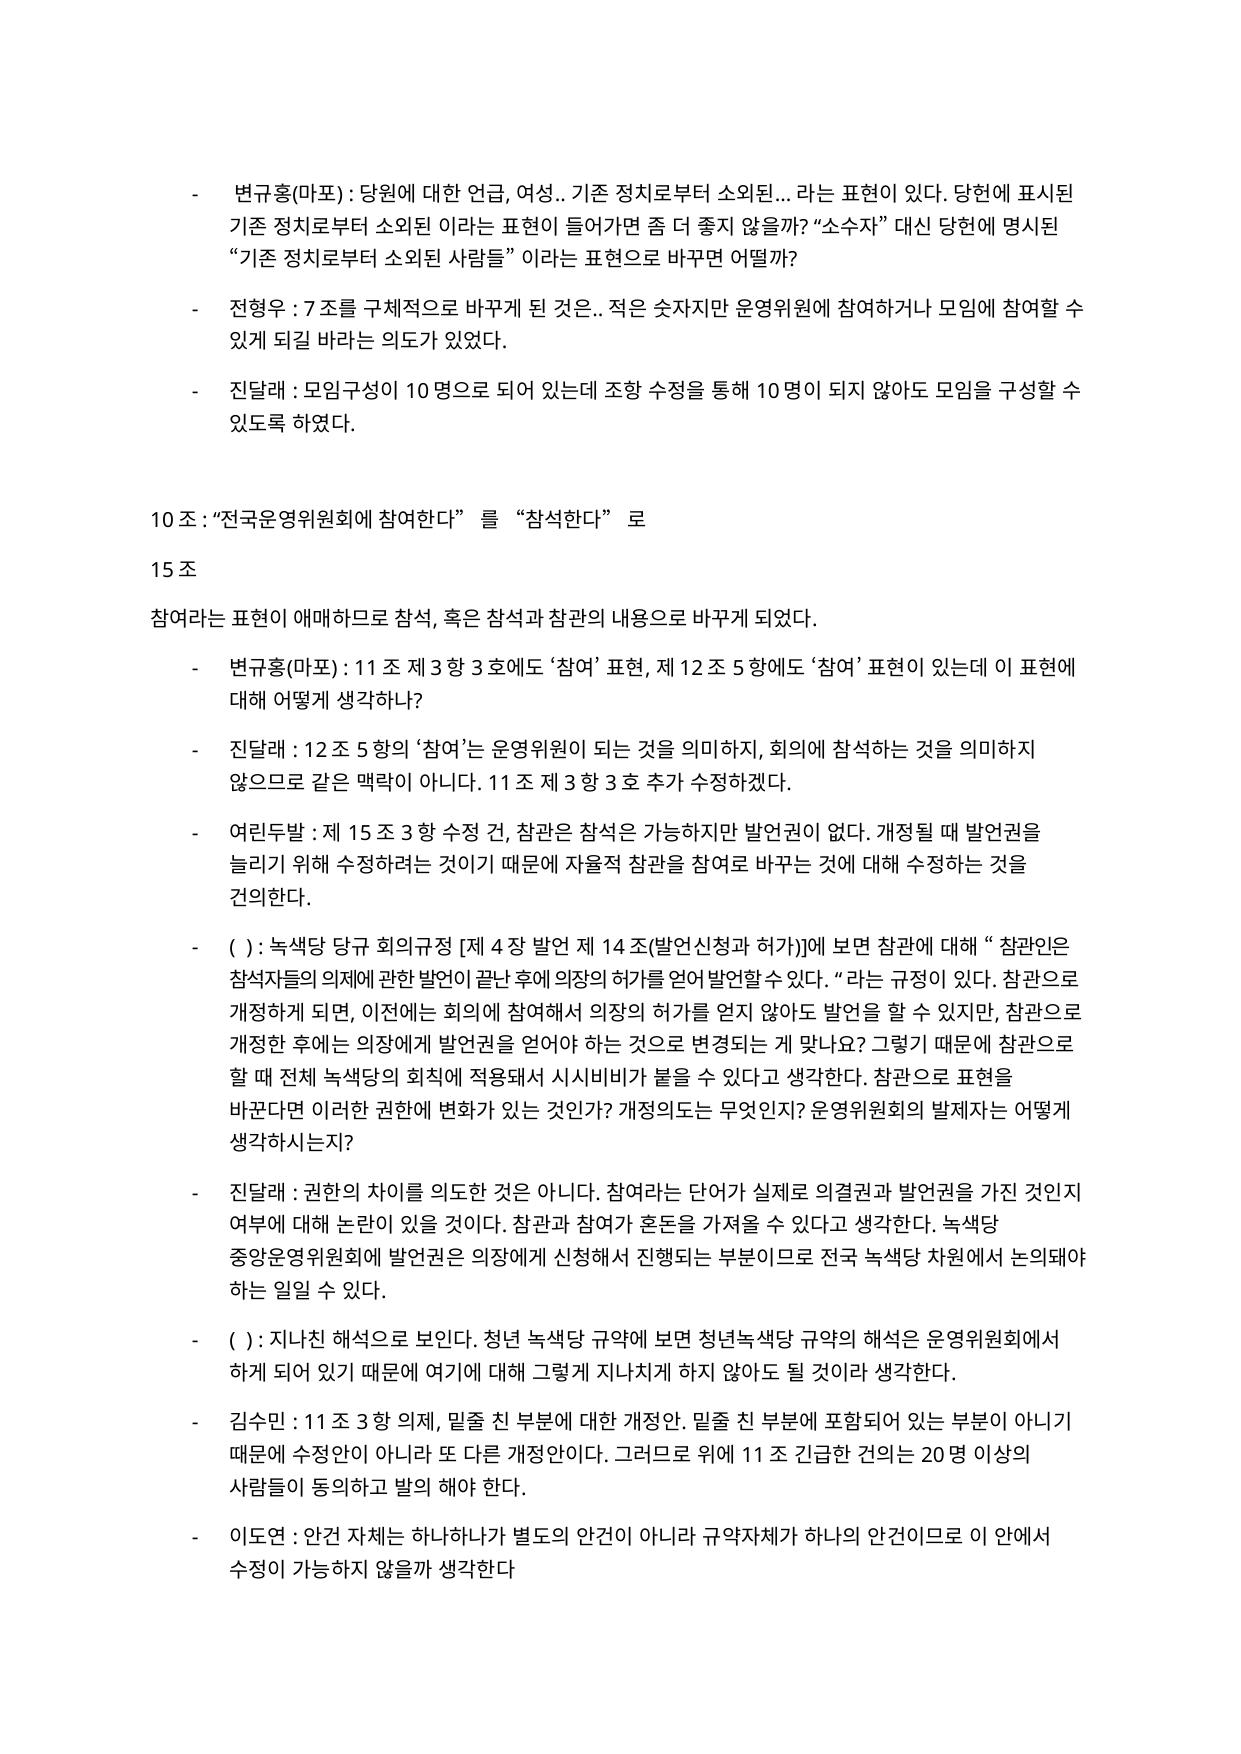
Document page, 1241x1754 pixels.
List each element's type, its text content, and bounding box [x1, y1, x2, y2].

text 10조 : “전국운영위원회에 참여한다” 를 “참석한다” 로 [150, 503, 1090, 534]
list 진달래 : 모임구성이 10명으로 되어 있는데 조항 수정을 통해 10명이 되지 않아도 모임을 구성할 수 있도록 하였다. [192, 374, 1090, 437]
list 변규홍(마포) : 11조 제3항 3호에도 ‘참여’ 표현, 제12조 5항에도 ‘참여’ 표현이 있는데 이 표현에 대해 어떻게 생각하나? [192, 652, 1090, 714]
text 15조 [150, 553, 1090, 583]
list 김수민 : 11조 3항 의제, 밑줄 친 부분에 대한 개정안. 밑줄 친 부분에 포함되어 있는 부분이 아니기 때문에 수정안이 아니라 또 다른 개정안이다. 그러므로 위에 11조 긴급한 건의는 20명 이상의 사람들이 동의하고 발의 해야 한다. [192, 1406, 1090, 1501]
list 전형우 : 7조를 구체적으로 바꾸게 된 것은.. 적은 숫자지만 운영위원에 참여하거나 모임에 참여할 수 있게 되길 바라는 의도가 있었다. [192, 292, 1090, 355]
list 진달래 : 권한의 차이를 의도한 것은 아니다. 참여라는 단어가 실제로 의결권과 발언권을 가진 것인지 여부에 대해 논란이 있을 것이다. 참관과 참여가 혼돈을 가져올 수 있다고 생각한다. 녹색당 중앙운영위원회에 발언권은 의장에게 신청해서 진행되는 부분이므로 전국 녹색당 차원에서 논의돼야 하는 일일 수 있다. [192, 1176, 1090, 1304]
list 여린두발 : 제 15조 3항 수정 건, 참관은 참석은 가능하지만 발언권이 없다. 개정될 때 발언권을 늘리기 위해 수정하려는 것이기 때문에 자율적 참관을 참여로 바꾸는 것에 대해 수정하는 것을 건의한다. [192, 816, 1090, 911]
text 참여라는 표현이 애매하므로 참석, 혹은 참석과 참관의 내용으로 바꾸게 되었다. [150, 602, 1090, 632]
list ( ) : 지나친 해석으로 보인다. 청년 녹색당 규약에 보면 청년녹색당 규약의 해석은 운영위원회에서 하게 되어 있기 때문에 여기에 대해 그렇게 지나치게 하지 않아도 될 것이라 생각한다. [192, 1323, 1090, 1386]
list 이도연 : 안건 자체는 하나하나가 별도의 안건이 아니라 규약자체가 하나의 안건이므로 이 안에서 수정이 가능하지 않을까 생각한다 [192, 1520, 1090, 1583]
list ( ) : 녹색당 당규 회의규정 [제 4장 발언 제 14조(발언신청과 허가)]에 보면 참관에 대해 “ 참관인은 참석자들의 의제에 관한 발언이 끝난 후에 의장의 허가를 얻어 발언할 수 있다. “ 라는 규정이 있다. 참관으로 개정하게 되면, 이전에는 회의에 참여해서 의장의 허가를 얻지 않아도 발언을 할 수 있지만, 참관으로 개정한 후에는 의장에게 발언권을 얻어야 하는 것으로 변경되는 게 맞나요? 그렇기 때문에 참관으로 할 때 전체 녹색당의 회칙에 적용돼서 시시비비가 붙을 수 있다고 생각한다. 참관으로 표현을 바꾼다면 이러한 권한에 변화가 있는 것인가? 개정의도는 무엇인지? 운영위원회의 발제자는 어떻게 생각하시는지? [192, 930, 1090, 1157]
list 변규홍(마포) : 당원에 대한 언급, 여성.. 기존 정치로부터 소외된... 라는 표현이 있다. 당헌에 표시된 기존 정치로부터 소외된 이라는 표현이 들어가면 좀 더 좋지 않을까? “소수자” 대신 당헌에 명시된 “기존 정치로부터 소외된 사람들” 이라는 표현으로 바꾸면 어떨까? [192, 177, 1090, 273]
list 진달래 : 12조 5항의 ‘참여’는 운영위원이 되는 것을 의미하지, 회의에 참석하는 것을 의미하지 않으므로 같은 맥락이 아니다. 11조 제3항 3호 추가 수정하겠다. [192, 734, 1090, 797]
